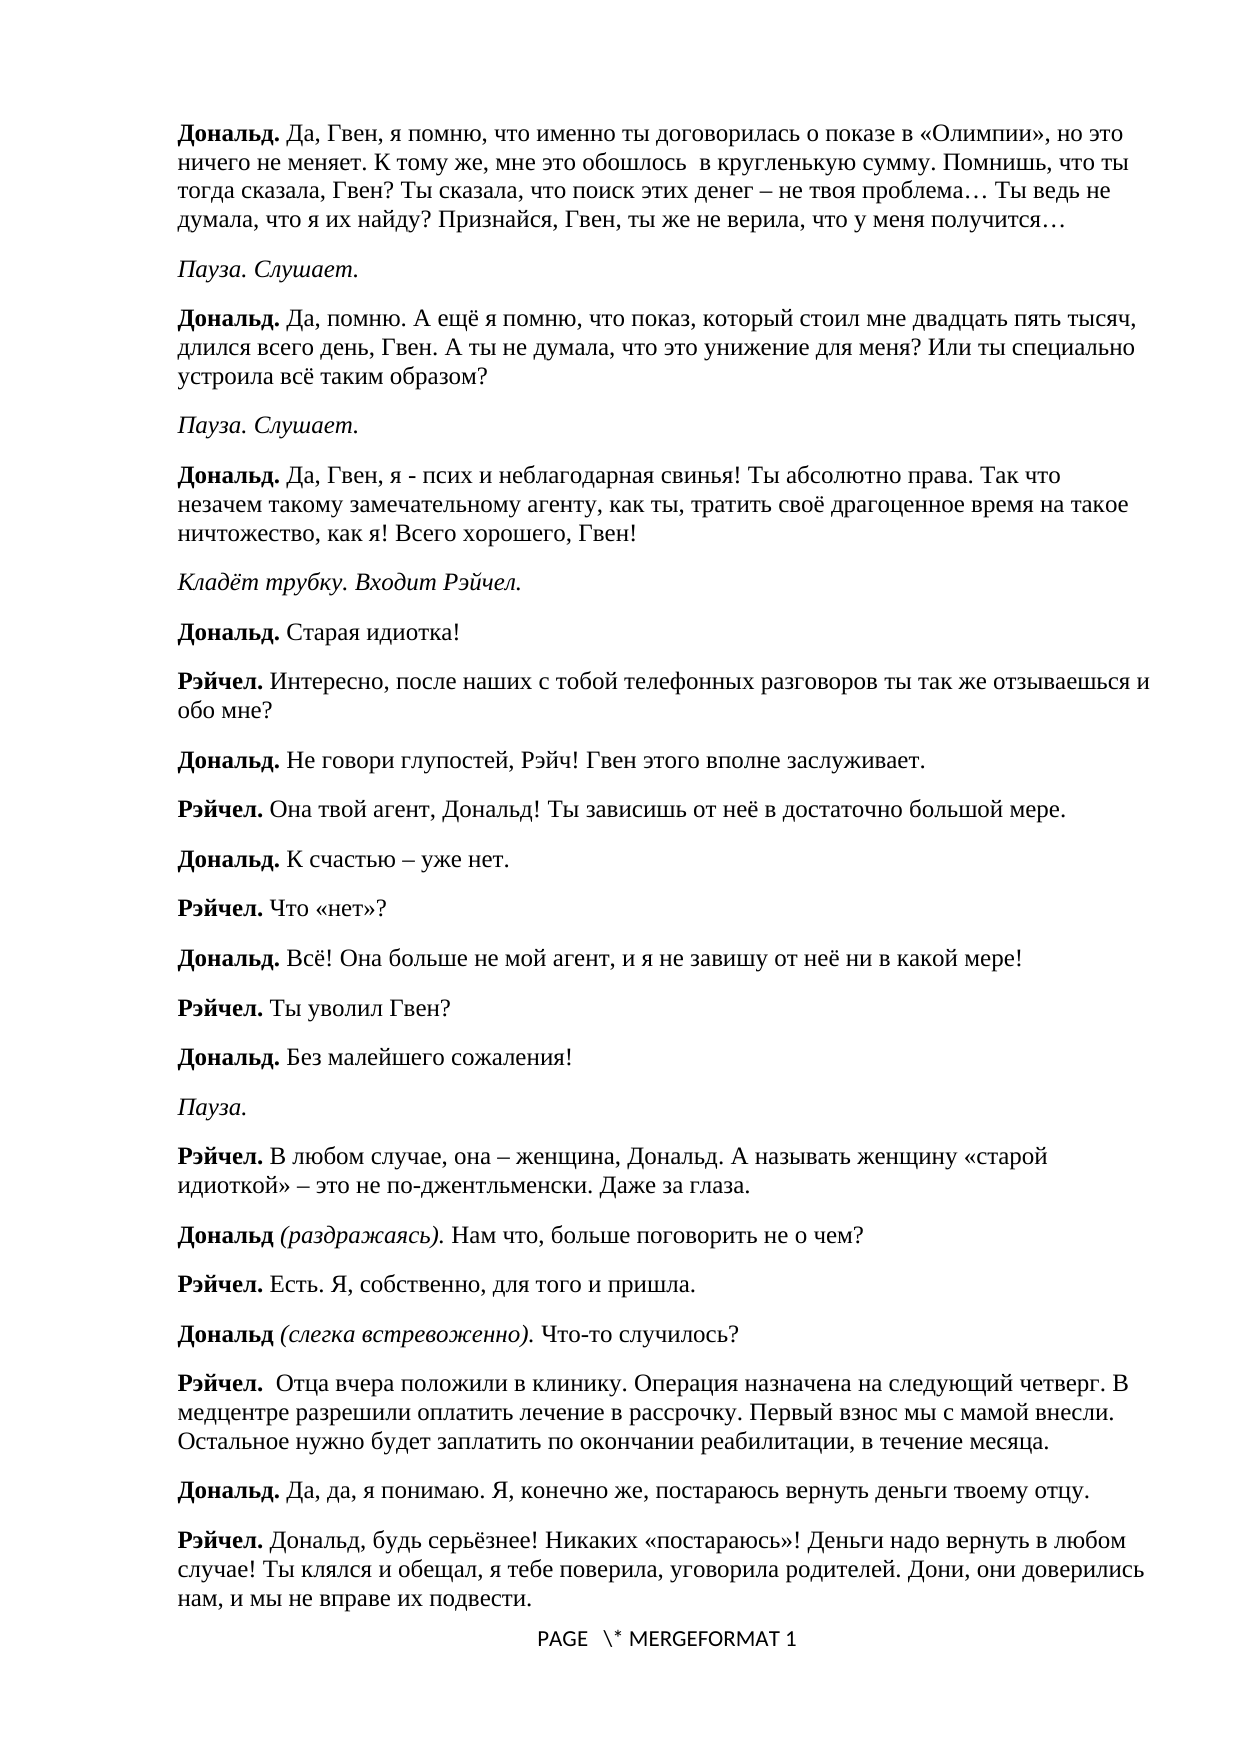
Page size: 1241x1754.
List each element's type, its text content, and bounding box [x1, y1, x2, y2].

text Дональд. Без малейшего сожаления! [177, 1042, 1152, 1071]
text Дональд. Старая идиотка! [177, 617, 1152, 646]
text Рэйчел. В любом случае, она – женщина, Дональд. А называть женщину «старой идиоткой» – это не по-джентльменски. Даже за глаза. [177, 1141, 1152, 1199]
text Пауза. Слушает. [177, 411, 1152, 439]
text Рэйчел. Что «нет»? [177, 893, 1152, 922]
text Дональд (слегка встревоженно). Что-то случилось? [177, 1319, 1152, 1348]
text Дональд. Да, помню. А ещё я помню, что показ, который стоил мне двадцать пять тысяч, длился всего день, Гвен. А ты не думала, что это унижение для меня? Или ты специально устроила всё таким образом? [177, 303, 1152, 390]
text Дональд. Да, да, я понимаю. Я, конечно же, постараюсь вернуть деньги твоему отцу. [177, 1476, 1152, 1504]
text Дональд. Да, Гвен, я - псих и неблагодарная свинья! Ты абсолютно права. Так что незачем такому замечательному агенту, как ты, тратить своё драгоценное время на такое ничтожество, как я! Всего хорошего, Гвен! [177, 460, 1152, 546]
text Дональд. Всё! Она больше не мой агент, и я не завишу от неё ни в какой мере! [177, 943, 1152, 972]
text Рэйчел. Дональд, будь серьёзнее! Никаких «постараюсь»! Деньги надо вернуть в любом случае! Ты клялся и обещал, я тебе поверила, уговорила родителей. Дони, они доверились нам, и мы не вправе их подвести. [177, 1525, 1152, 1611]
text Рэйчел. Ты уволил Гвен? [177, 993, 1152, 1021]
text Дональд. Не говори глупостей, Рэйч! Гвен этого вполне заслуживает. [177, 745, 1152, 773]
text Рэйчел. Есть. Я, собственно, для того и пришла. [177, 1269, 1152, 1298]
text Рэйчел. Интересно, после наших с тобой телефонных разговоров ты так же отзываешься и обо мне? [177, 666, 1152, 724]
text Дональд (раздражаясь). Нам что, больше поговорить не о чем? [177, 1220, 1152, 1248]
text Пауза. Слушает. [177, 254, 1152, 283]
text Пауза. [177, 1092, 1152, 1121]
text Дональд. К счастью – уже нет. [177, 844, 1152, 873]
text Рэйчел. Отца вчера положили в клинику. Операция назначена на следующий четверг. В медцентре разрешили оплатить лечение в рассрочку. Первый взнос мы с мамой внесли. Остальное нужно будет заплатить по окончании реабилитации, в течение месяца. [177, 1368, 1152, 1455]
text Дональд. Да, Гвен, я помню, что именно ты договорилась о показе в «Олимпии», но это ничего не меняет. К тому же, мне это обошлось в кругленькую сумму. Помнишь, что ты тогда сказала, Гвен? Ты сказала, что поиск этих денег – не твоя проблема… Ты ведь не думала, что я их найду? Признайся, Гвен, ты же не верила, что у меня получится… [177, 118, 1152, 233]
text Кладёт трубку. Входит Рэйчел. [177, 567, 1152, 596]
text Рэйчел. Она твой агент, Дональд! Ты зависишь от неё в достаточно большой мере. [177, 794, 1152, 823]
